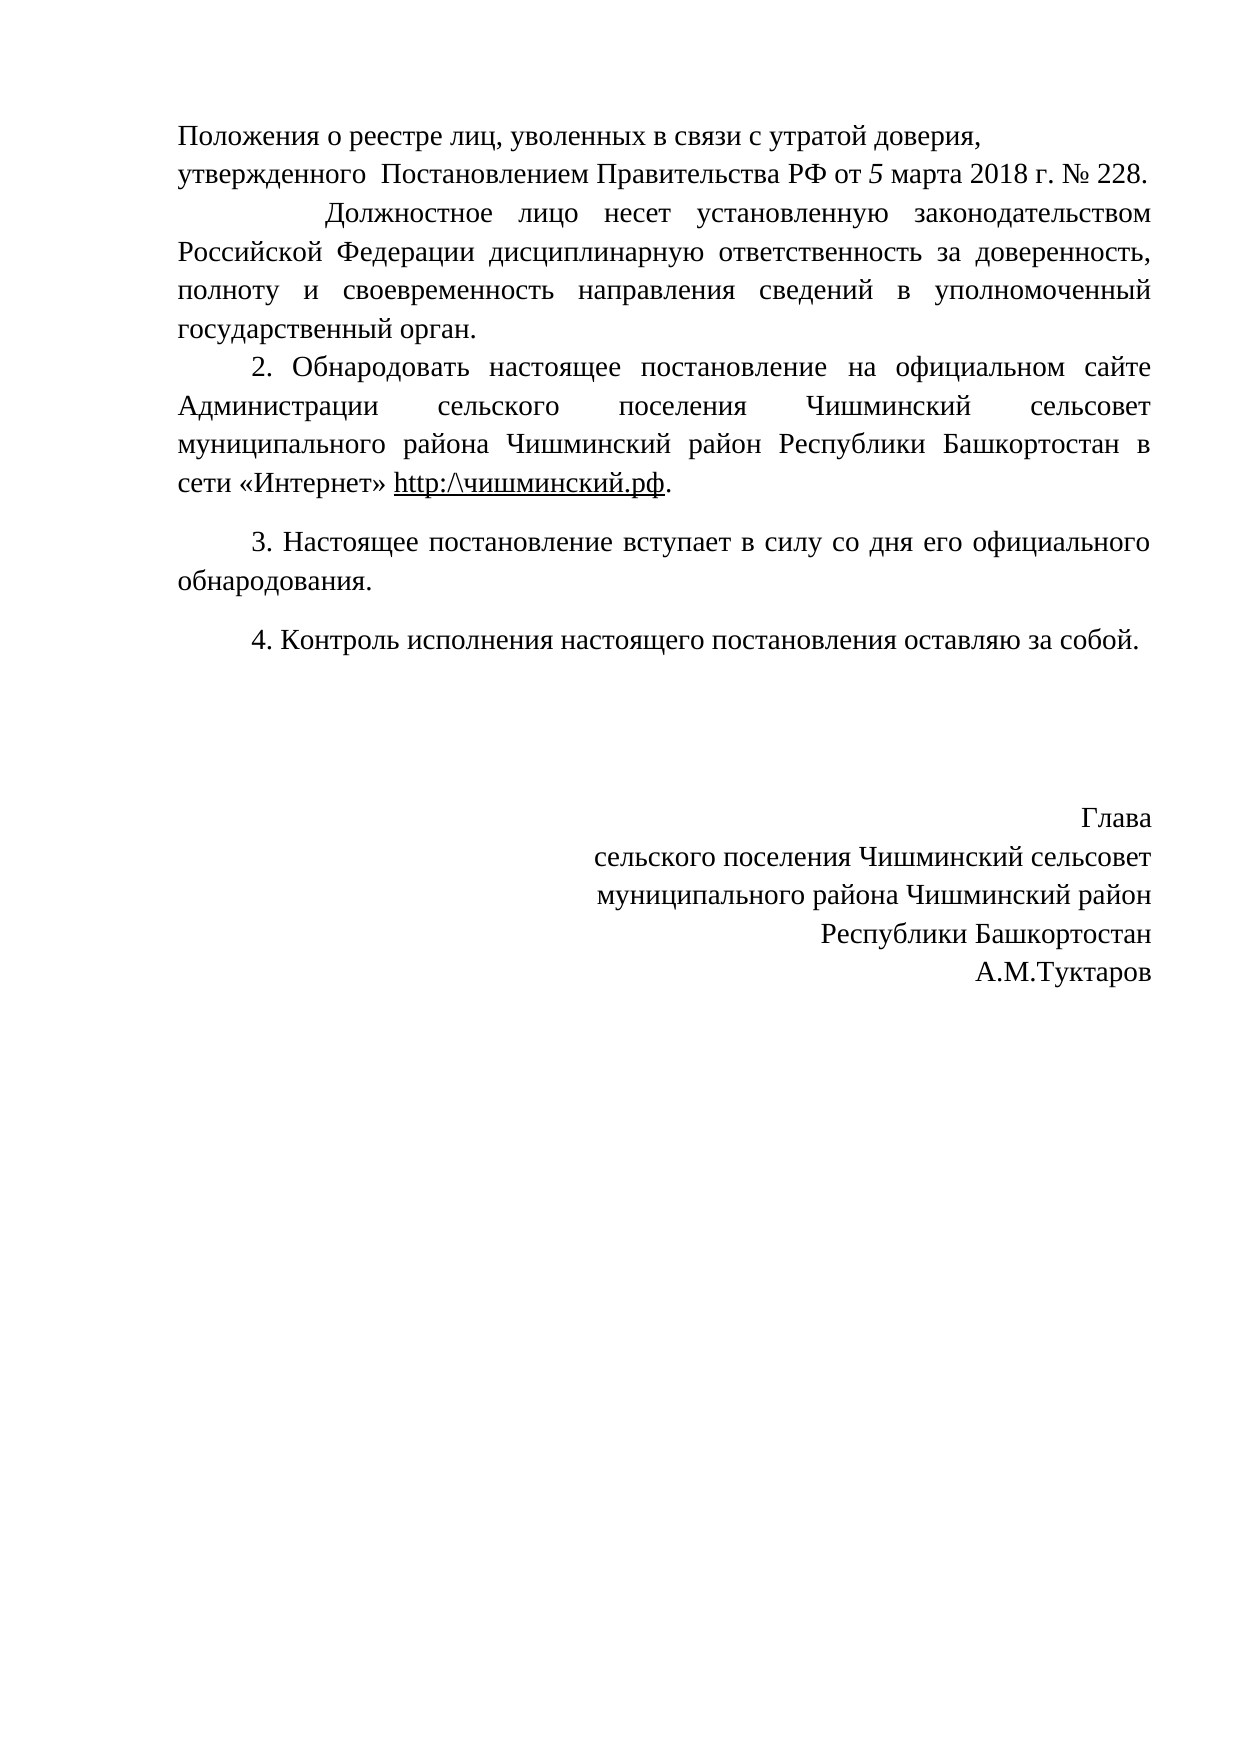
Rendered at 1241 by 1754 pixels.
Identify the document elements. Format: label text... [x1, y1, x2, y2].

text Должностное лицо несет установленную законодательством Российской Федерации дисциплинарную ответственность за доверенность, полноту и своевременность направления сведений в уполномоченный государственный орган. [177, 195, 1152, 344]
text 4. Контроль исполнения настоящего постановления оставляю за собой. [177, 622, 1152, 656]
text 2. Обнародовать настоящее постановление на официальном сайте Администрации сельского поселения Чишминский сельсовет муниципального района Чишминский район Республики Башкортостан в сети «Интернет» http:/\чишминский.рф. [177, 349, 1152, 498]
text 3. Настоящее постановление вступает в силу со дня его официального обнародования. [177, 524, 1152, 596]
text Глава сельского поселения Чишминский сельсовет муниципального района Чишминский район Республики Башкортостан А.М.Туктаров [177, 800, 1152, 988]
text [177, 118, 1152, 190]
